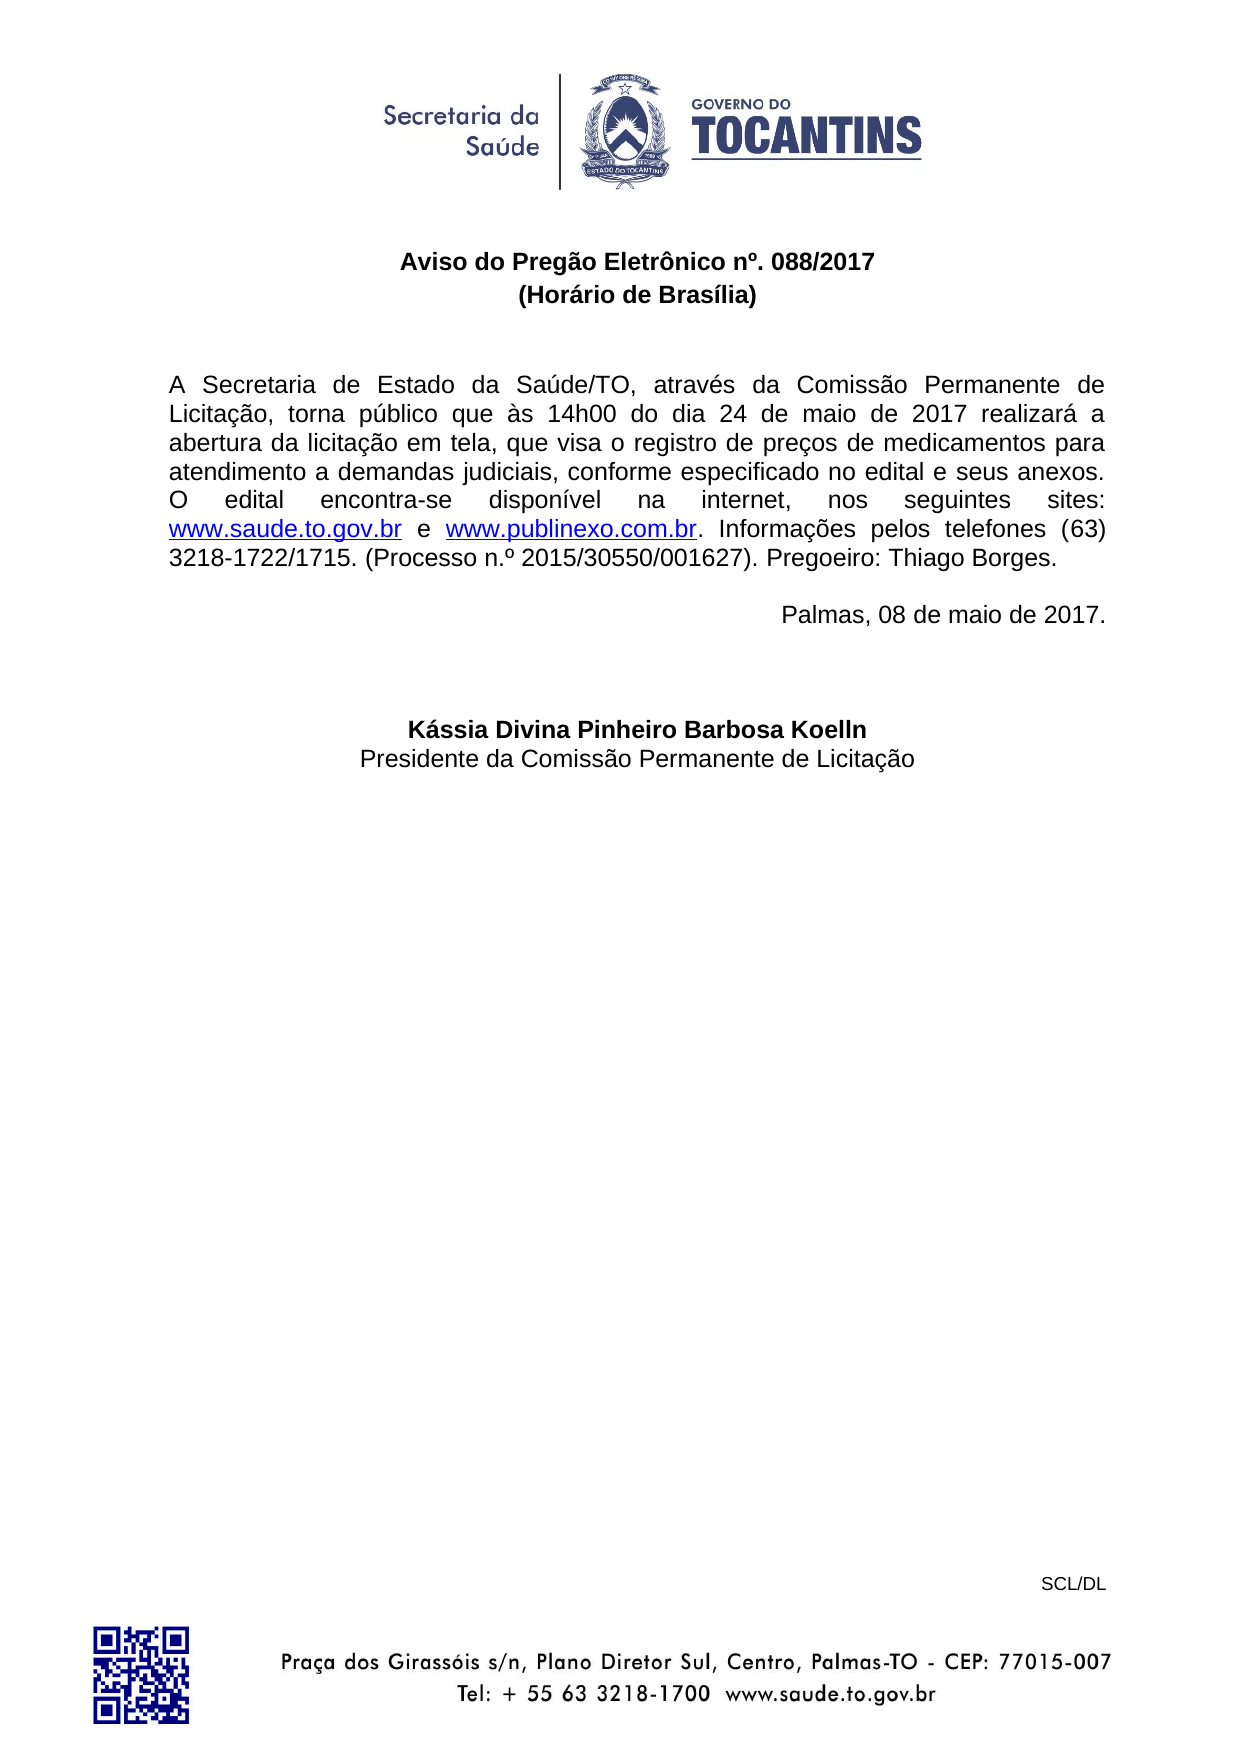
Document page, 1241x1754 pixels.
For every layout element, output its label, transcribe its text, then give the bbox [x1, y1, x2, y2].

text A Secretaria de Estado da Saúde/TO, através da Comissão Permanente de Licitação, torna público que às 14h00 do dia 24 de maio de 2017 realizará a abertura da licitação em tela, que visa o registro de preços de medicamentos para atendimento a demandas judiciais, conforme especificado no edital e seus anexos. O edital encontra-se disponível na internet, nos seguintes sites: www.saude.to.gov.br e www.publinexo.com.br. Informações pelos telefones (63) 3218-1722/1715. (Processo n.º 2015/30550/001627). Pregoeiro: Thiago Borges. [169, 370, 1106, 571]
picture [0, 0, 1188, 202]
text (Horário de Brasília) [169, 280, 1106, 308]
text Kássia Divina Pinheiro Barbosa Koelln [169, 715, 1106, 744]
picture [89, 1623, 1111, 1728]
text Presidente da Comissão Permanente de Licitação [169, 744, 1106, 773]
text Palmas, 08 de maio de 2017. [169, 600, 1106, 629]
text Aviso do Pregão Eletrônico nº. 088/2017 [169, 247, 1106, 275]
